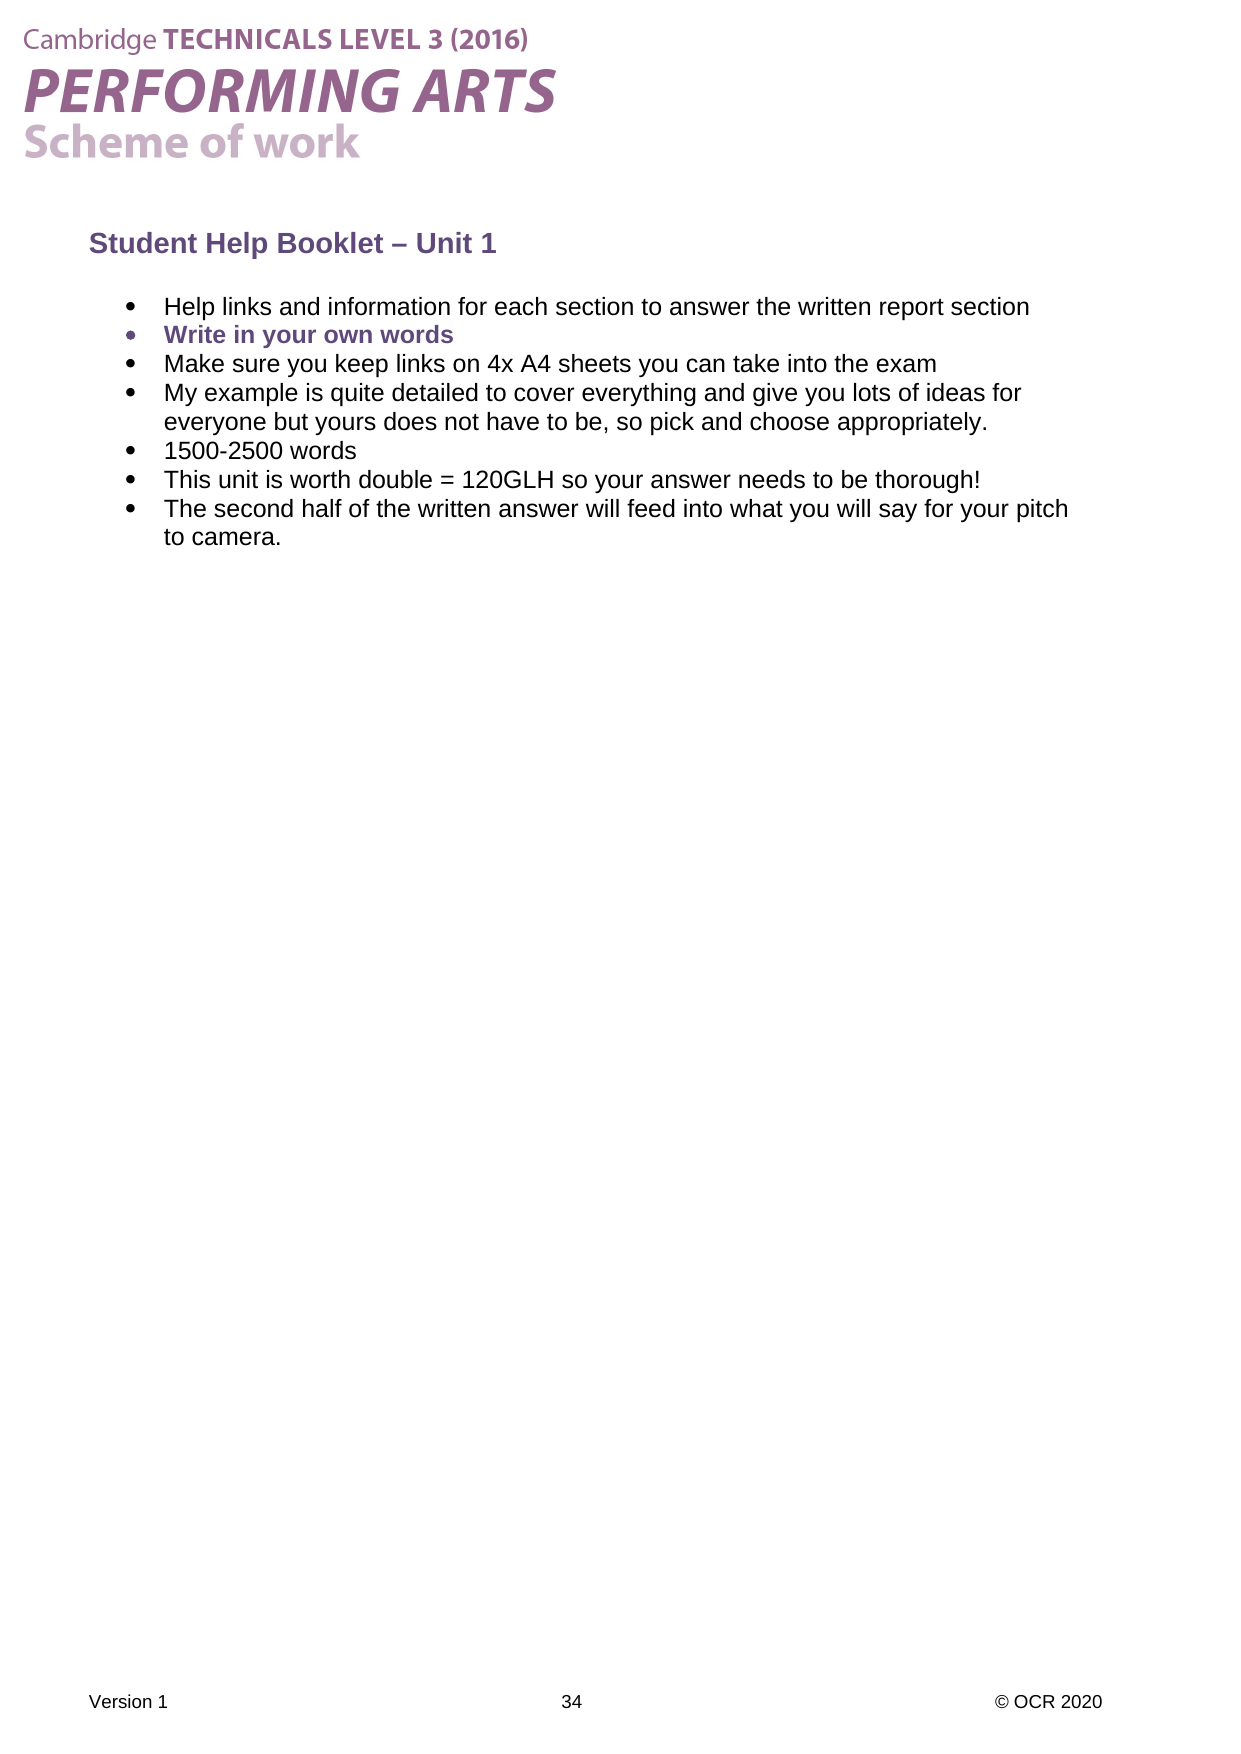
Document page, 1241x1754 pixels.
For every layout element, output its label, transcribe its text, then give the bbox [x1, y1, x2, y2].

list 1500-2500 words [126, 436, 1079, 465]
text Student Help Booklet – Unit 1 [89, 226, 1079, 259]
list This unit is worth double = 120GLH so your answer needs to be thorough! [126, 465, 1079, 493]
list The second half of the written answer will feed into what you will say for your pitch to camera. [126, 493, 1079, 551]
list Help links and information for each section to answer the written report section [126, 292, 1079, 321]
list My example is quite detailed to cover everything and give you lots of ideas for everyone but yours does not have to be, so pick and choose appropriately. [126, 378, 1079, 436]
list Write in your own words [126, 321, 1079, 349]
picture [0, 4, 1241, 182]
list Make sure you keep links on 4x A4 sheets you can take into the exam [126, 349, 1079, 378]
